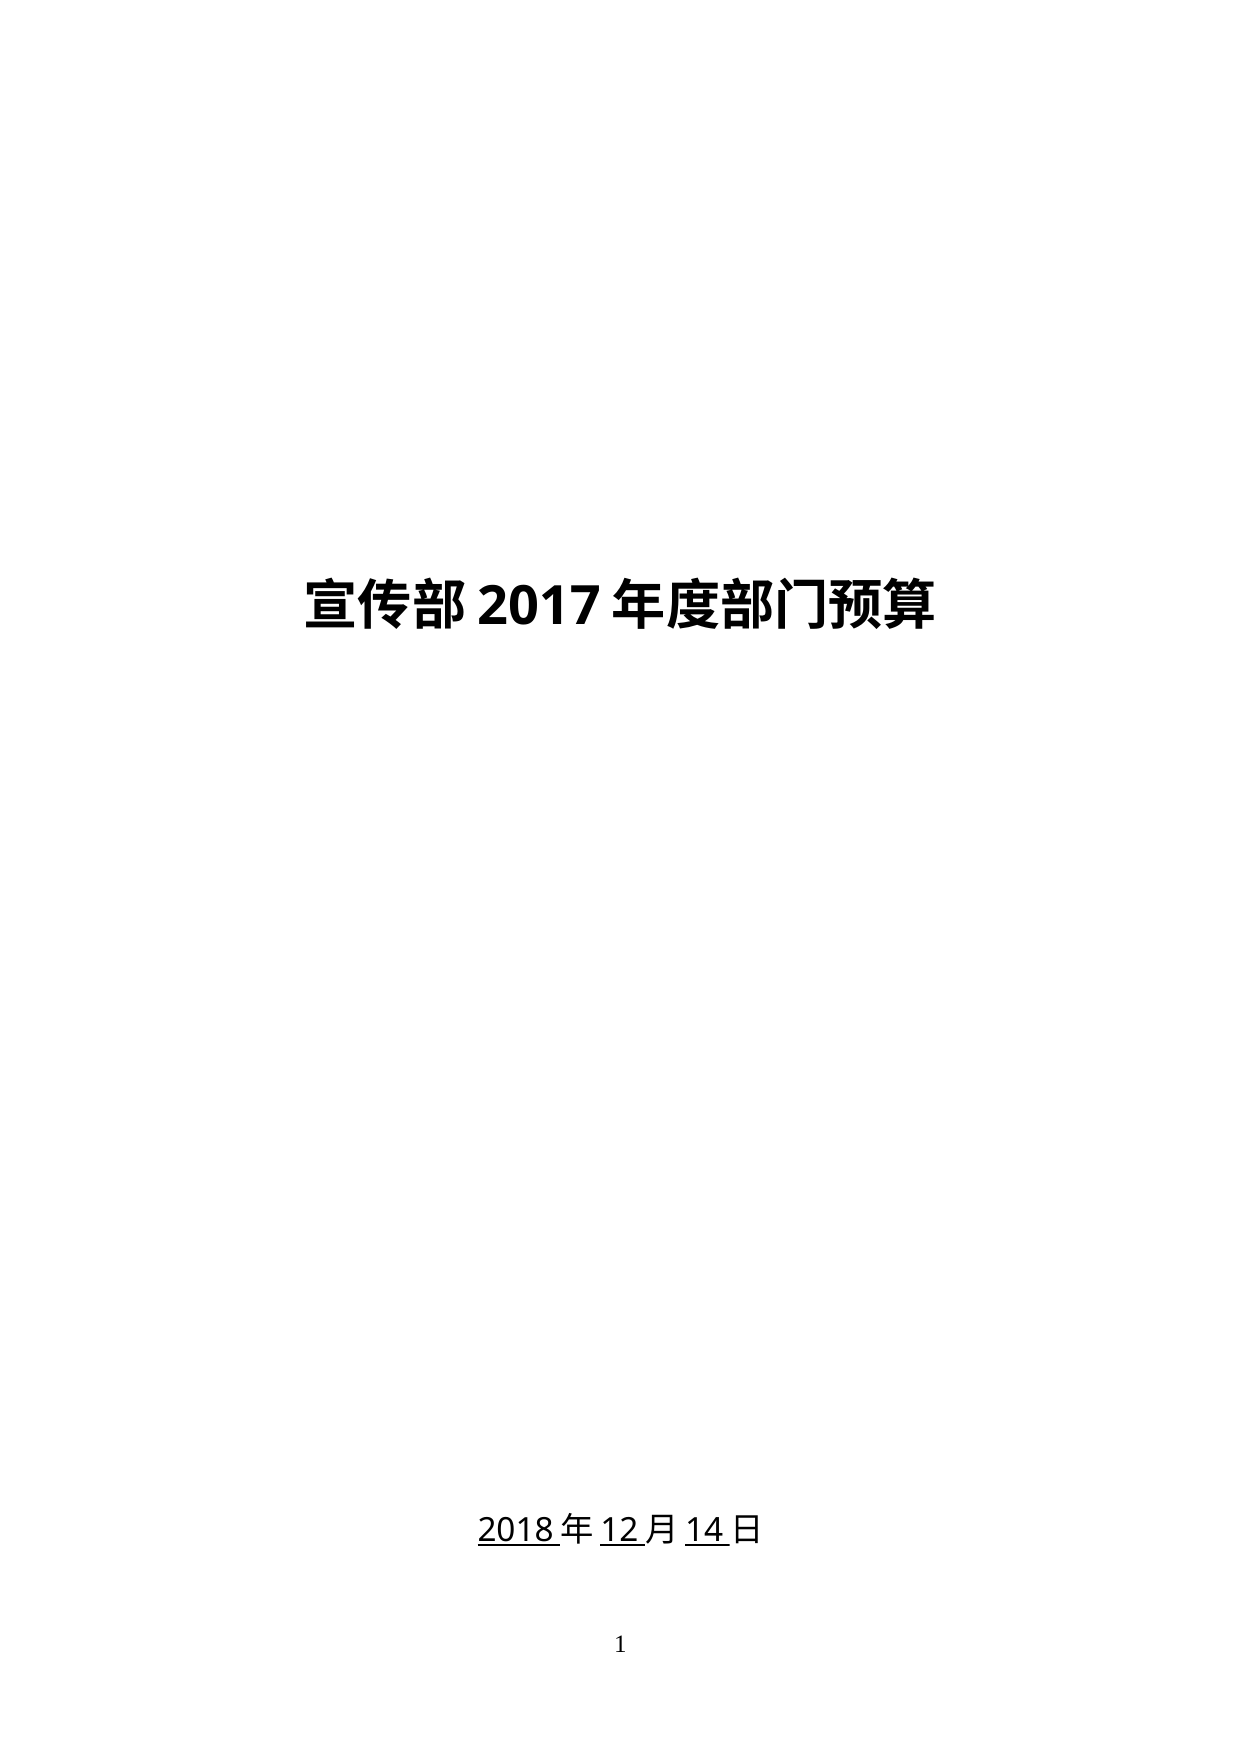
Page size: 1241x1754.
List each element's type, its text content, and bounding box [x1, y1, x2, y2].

text 宣传部2017年度部门预算 [187, 552, 1053, 649]
text 2018年12月14日 [187, 1494, 1053, 1559]
